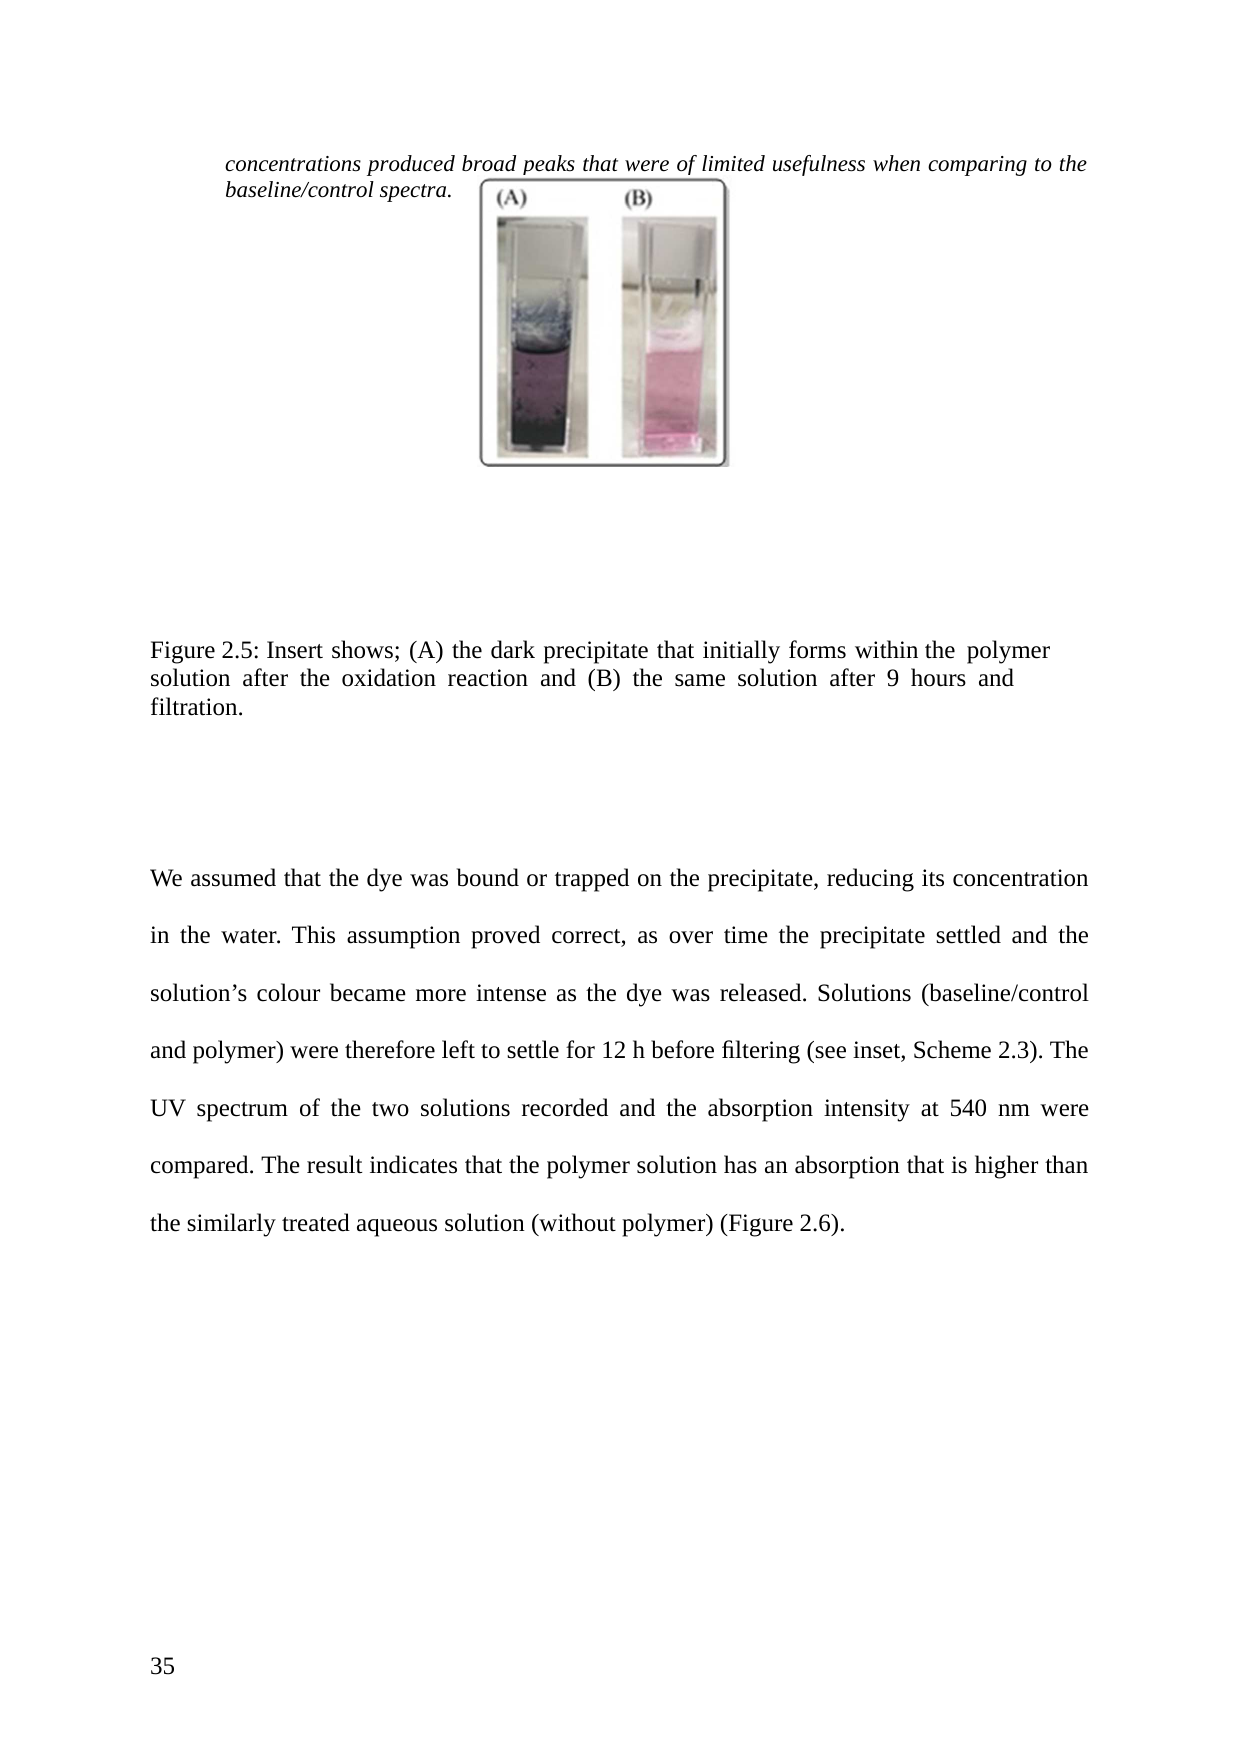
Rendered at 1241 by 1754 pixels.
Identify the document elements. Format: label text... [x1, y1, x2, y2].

text Figure 2.5: Insert shows; (A) the dark precipitate that initially forms within the polymer solution after the oxidation reaction and (B) the same solution after 9 hours and filtration. [150, 635, 1090, 721]
text We assumed that the dye was bound or trapped on the precipitate, reducing its concentration in the water. This assumption proved correct, as over time the precipitate settled and the solution’s colour became more intense as the dye was released. Solutions (baseline/control and polymer) were therefore left to settle for 12 h before ﬁltering (see inset, Scheme 2.3). The UV spectrum of the two solutions recorded and the absorption intensity at 540 nm were compared. The result indicates that the polymer solution has an absorption that is higher than the similarly treated aqueous solution (without polymer) (Figure 2.6). [150, 863, 1090, 1237]
picture [477, 175, 736, 467]
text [225, 150, 1090, 203]
